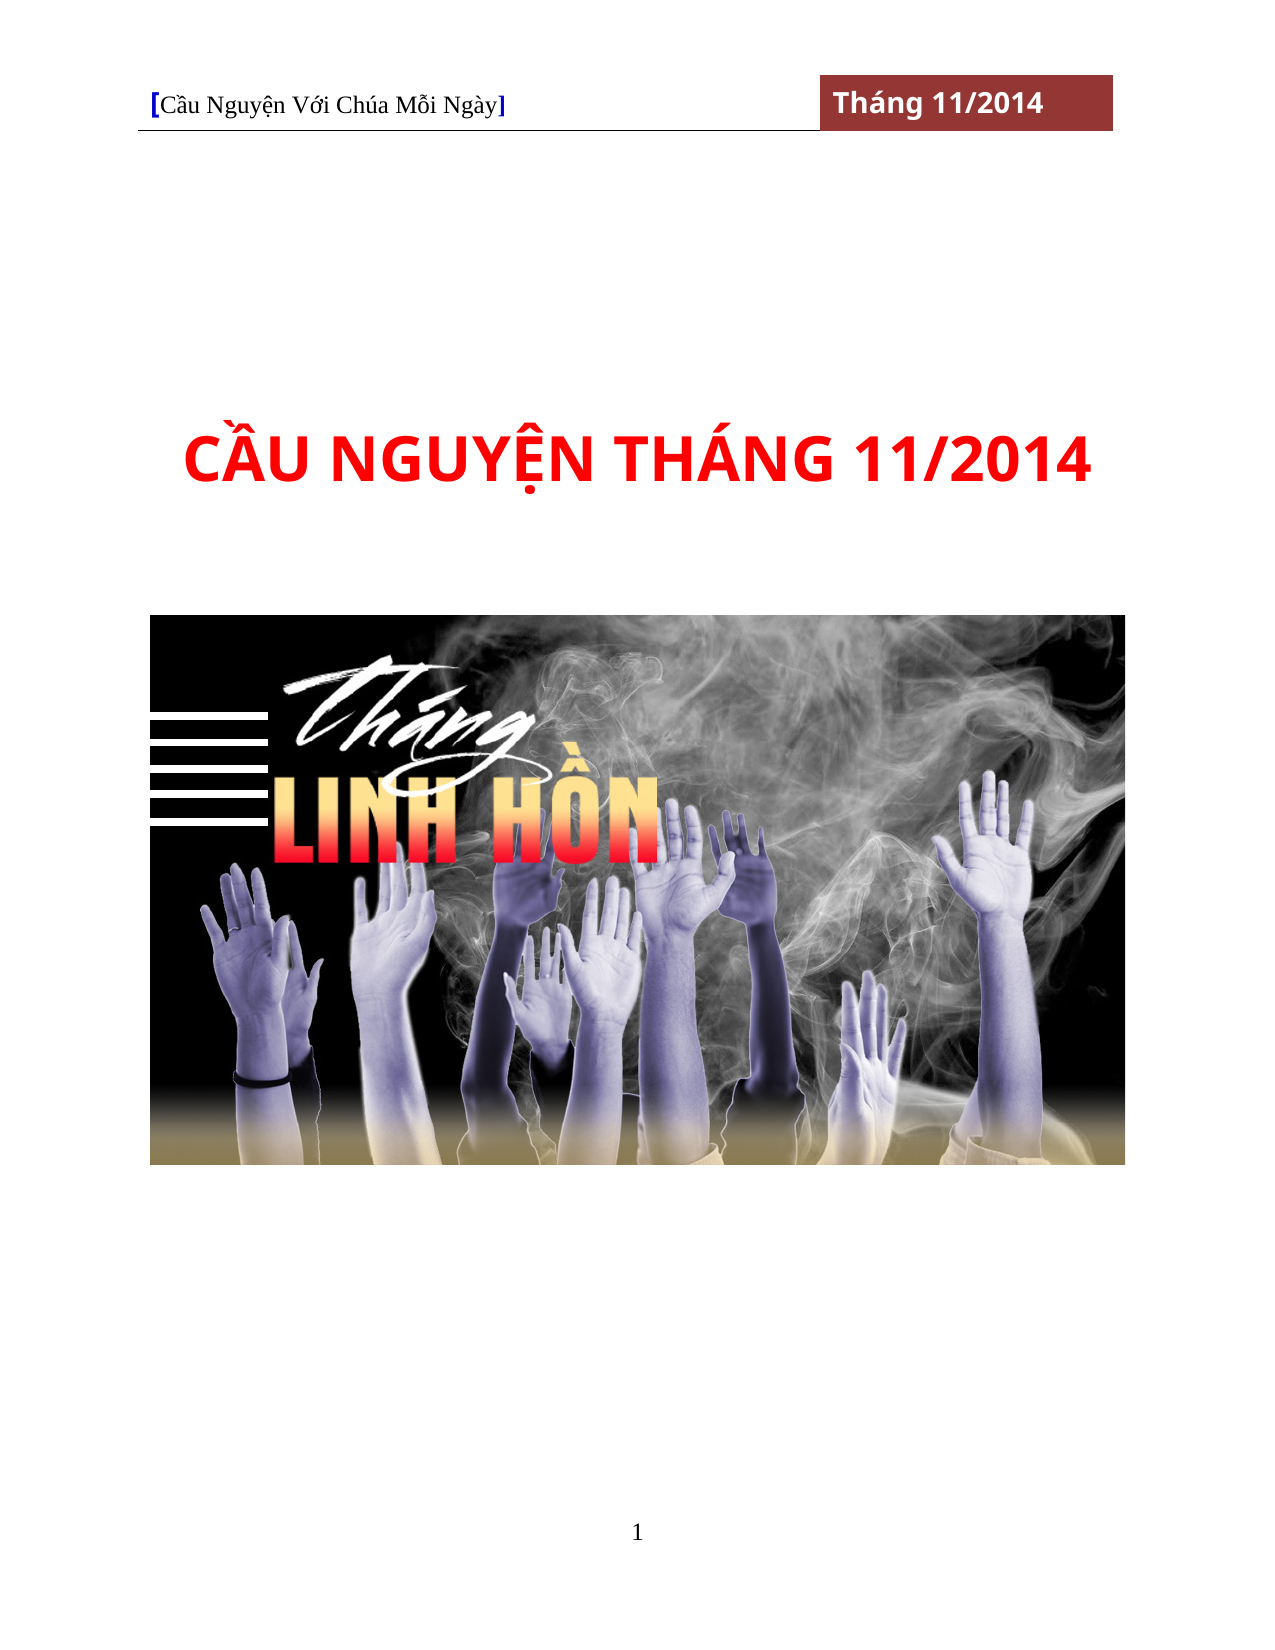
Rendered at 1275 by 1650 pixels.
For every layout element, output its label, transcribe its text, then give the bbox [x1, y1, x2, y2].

text CẦU NGUYỆN THÁNG 11/2014 [150, 415, 1125, 500]
picture [150, 615, 1125, 1165]
